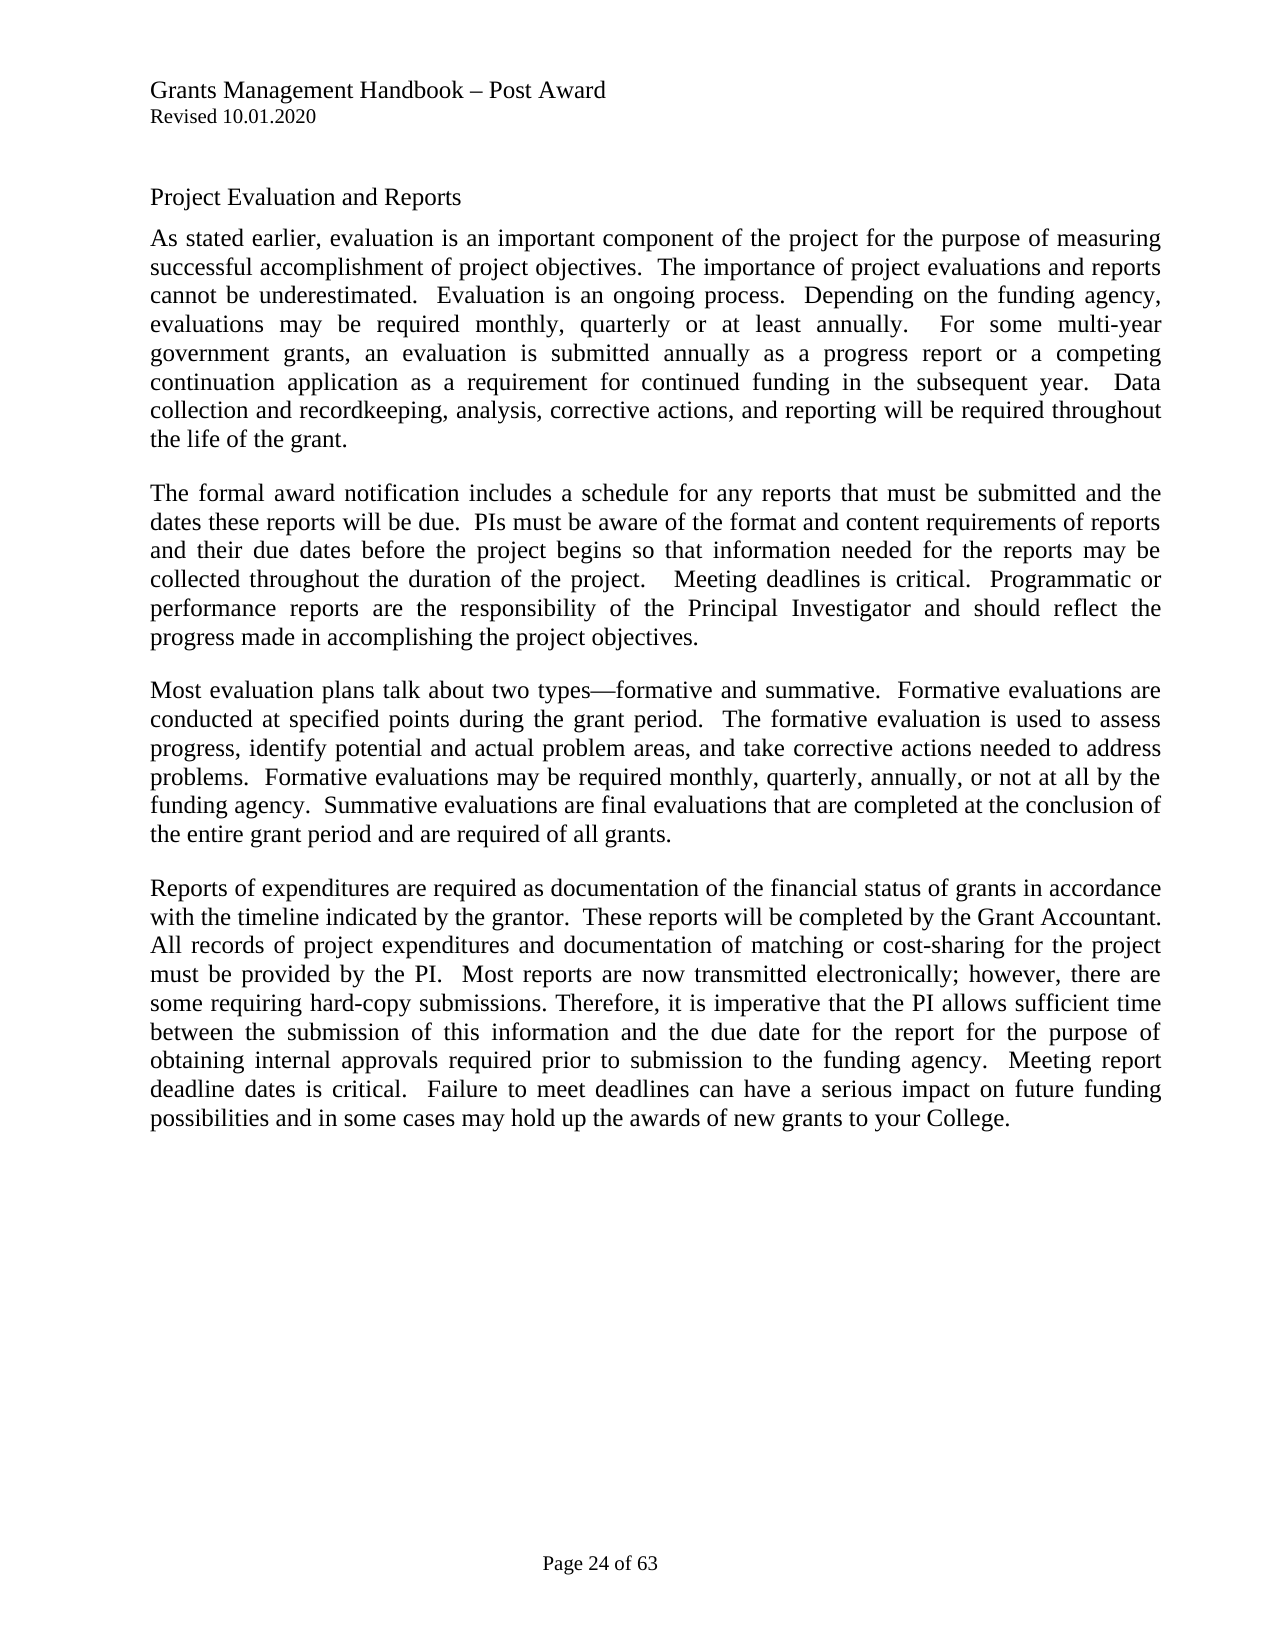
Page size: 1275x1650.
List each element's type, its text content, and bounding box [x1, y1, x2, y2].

text Most evaluation plans talk about two types—formative and summative. Formative evaluations are conducted at specified points during the grant period. The formative evaluation is used to assess progress, identify potential and actual problem areas, and take corrective actions needed to address problems. Formative evaluations may be required monthly, quarterly, annually, or not at all by the funding agency. Summative evaluations are final evaluations that are completed at the conclusion of the entire grant period and are required of all grants. [150, 675, 1162, 848]
text Reports of expenditures are required as documentation of the financial status of grants in accordance with the timeline indicated by the grantor. These reports will be completed by the Grant Accountant. All records of project expenditures and documentation of matching or cost-sharing for the project must be provided by the PI. Most reports are now transmitted electronically; however, there are some requiring hard-copy submissions. Therefore, it is imperative that the PI allows sufficient time between the submission of this information and the due date for the report for the purpose of obtaining internal approvals required prior to submission to the funding agency. Meeting report deadline dates is critical. Failure to meet deadlines can have a serious impact on future funding possibilities and in some cases may hold up the awards of new grants to your College. [150, 873, 1162, 1132]
text The formal award notification includes a schedule for any reports that must be submitted and the dates these reports will be due. PIs must be aware of the format and content requirements of reports and their due dates before the project begins so that information needed for the reports may be collected throughout the duration of the project. Meeting deadlines is critical. Programmatic or performance reports are the responsibility of the Principal Investigator and should reflect the progress made in accomplishing the project objectives. [150, 478, 1162, 650]
text Project Evaluation and Reports [150, 182, 1162, 210]
text As stated earlier, evaluation is an important component of the project for the purpose of measuring successful accomplishment of project objectives. The importance of project evaluations and reports cannot be underestimated. Evaluation is an ongoing process. Depending on the funding agency, evaluations may be required monthly, quarterly or at least annually. For some multi-year government grants, an evaluation is submitted annually as a progress report or a competing continuation application as a requirement for continued funding in the subsequent year. Data collection and recordkeeping, analysis, corrective actions, and reporting will be required throughout the life of the grant. [150, 223, 1162, 453]
